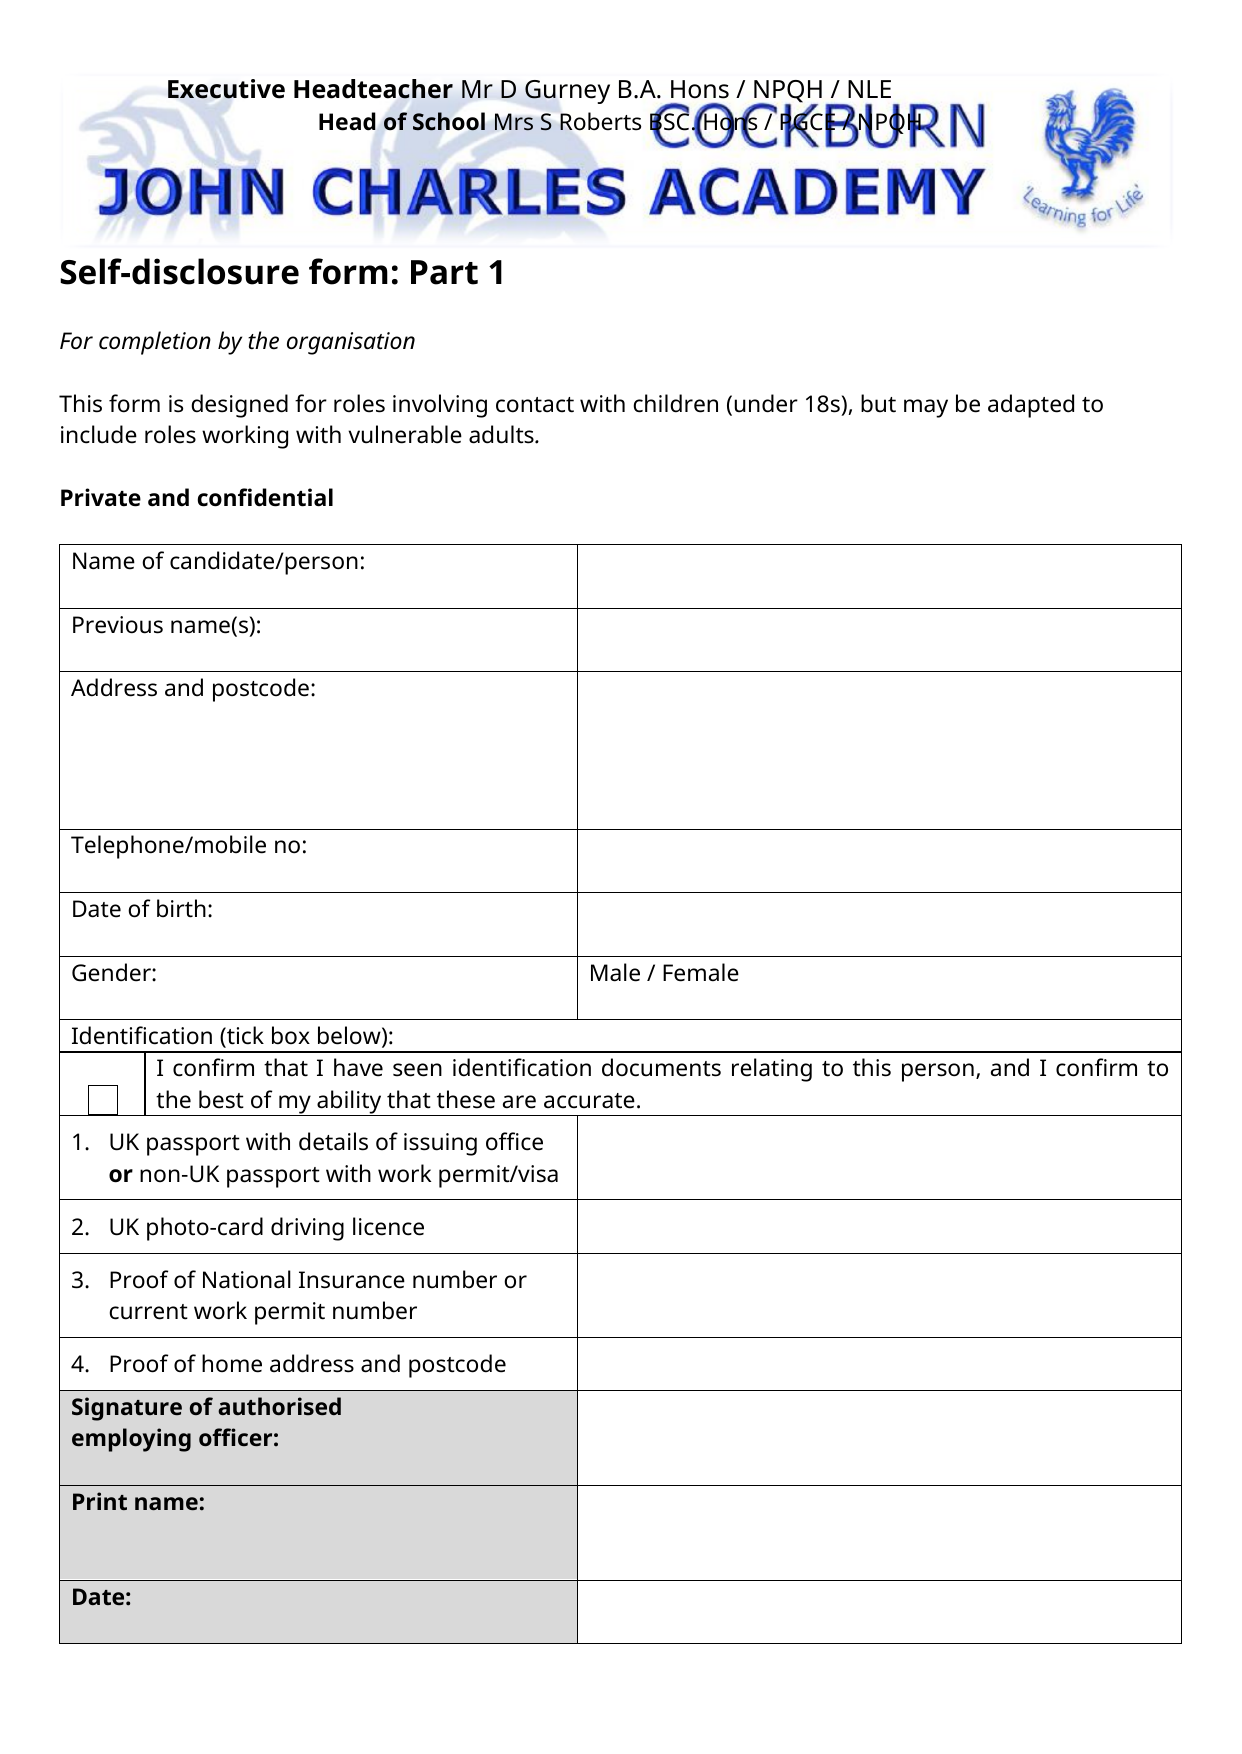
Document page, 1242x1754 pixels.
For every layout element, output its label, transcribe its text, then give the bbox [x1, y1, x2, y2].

table_cell Identification (tick box below): [60, 1020, 1181, 1051]
text This form is designed for roles involving contact with children (under 18s), but may be adapted to include roles working with vulnerable adults. [59, 388, 1181, 450]
table_cell I confirm that I have seen identification documents relating to this person, and I confirm to the best of my ability that these are accurate. [146, 1053, 1181, 1115]
table_cell [578, 1391, 1181, 1485]
text For completion by the organisation [59, 325, 1181, 357]
table_cell [578, 830, 1181, 892]
table_cell [578, 1581, 1181, 1643]
table_cell [578, 672, 1181, 828]
table_cell [578, 1486, 1181, 1579]
table_cell Telephone/mobile no: [60, 830, 577, 892]
table_cell Proof of home address and postcode [60, 1338, 577, 1390]
table_header Name of candidate/person: [60, 545, 577, 608]
table_cell [578, 1116, 1181, 1199]
table_cell [578, 1254, 1181, 1337]
text Private and confidential [59, 482, 1181, 513]
table_cell Date: [60, 1581, 577, 1643]
table_cell Address and postcode: [60, 672, 577, 828]
table_cell UK photo-card driving licence [60, 1200, 577, 1252]
table_cell Print name: [60, 1486, 577, 1579]
table_cell Gender: [60, 957, 577, 1019]
text Self-disclosure form: Part 1 [59, 161, 1181, 294]
table_cell [578, 1200, 1181, 1252]
picture [88, 101, 1147, 161]
table_cell Proof of National Insurance number or current work permit number [60, 1254, 577, 1337]
table_cell [578, 609, 1181, 671]
table_cell Previous name(s): [60, 609, 577, 671]
table_cell [578, 1338, 1181, 1390]
table_cell Male / Female [578, 957, 1181, 1019]
table_cell [578, 893, 1181, 956]
table_cell [60, 1053, 144, 1115]
table_cell Date of birth: [60, 893, 577, 956]
table_cell UK passport with details of issuing office or non-UK passport with work permit/visa [60, 1116, 577, 1199]
table_cell Signature of authorised employing officer: [60, 1391, 577, 1485]
table_header [578, 545, 1181, 608]
